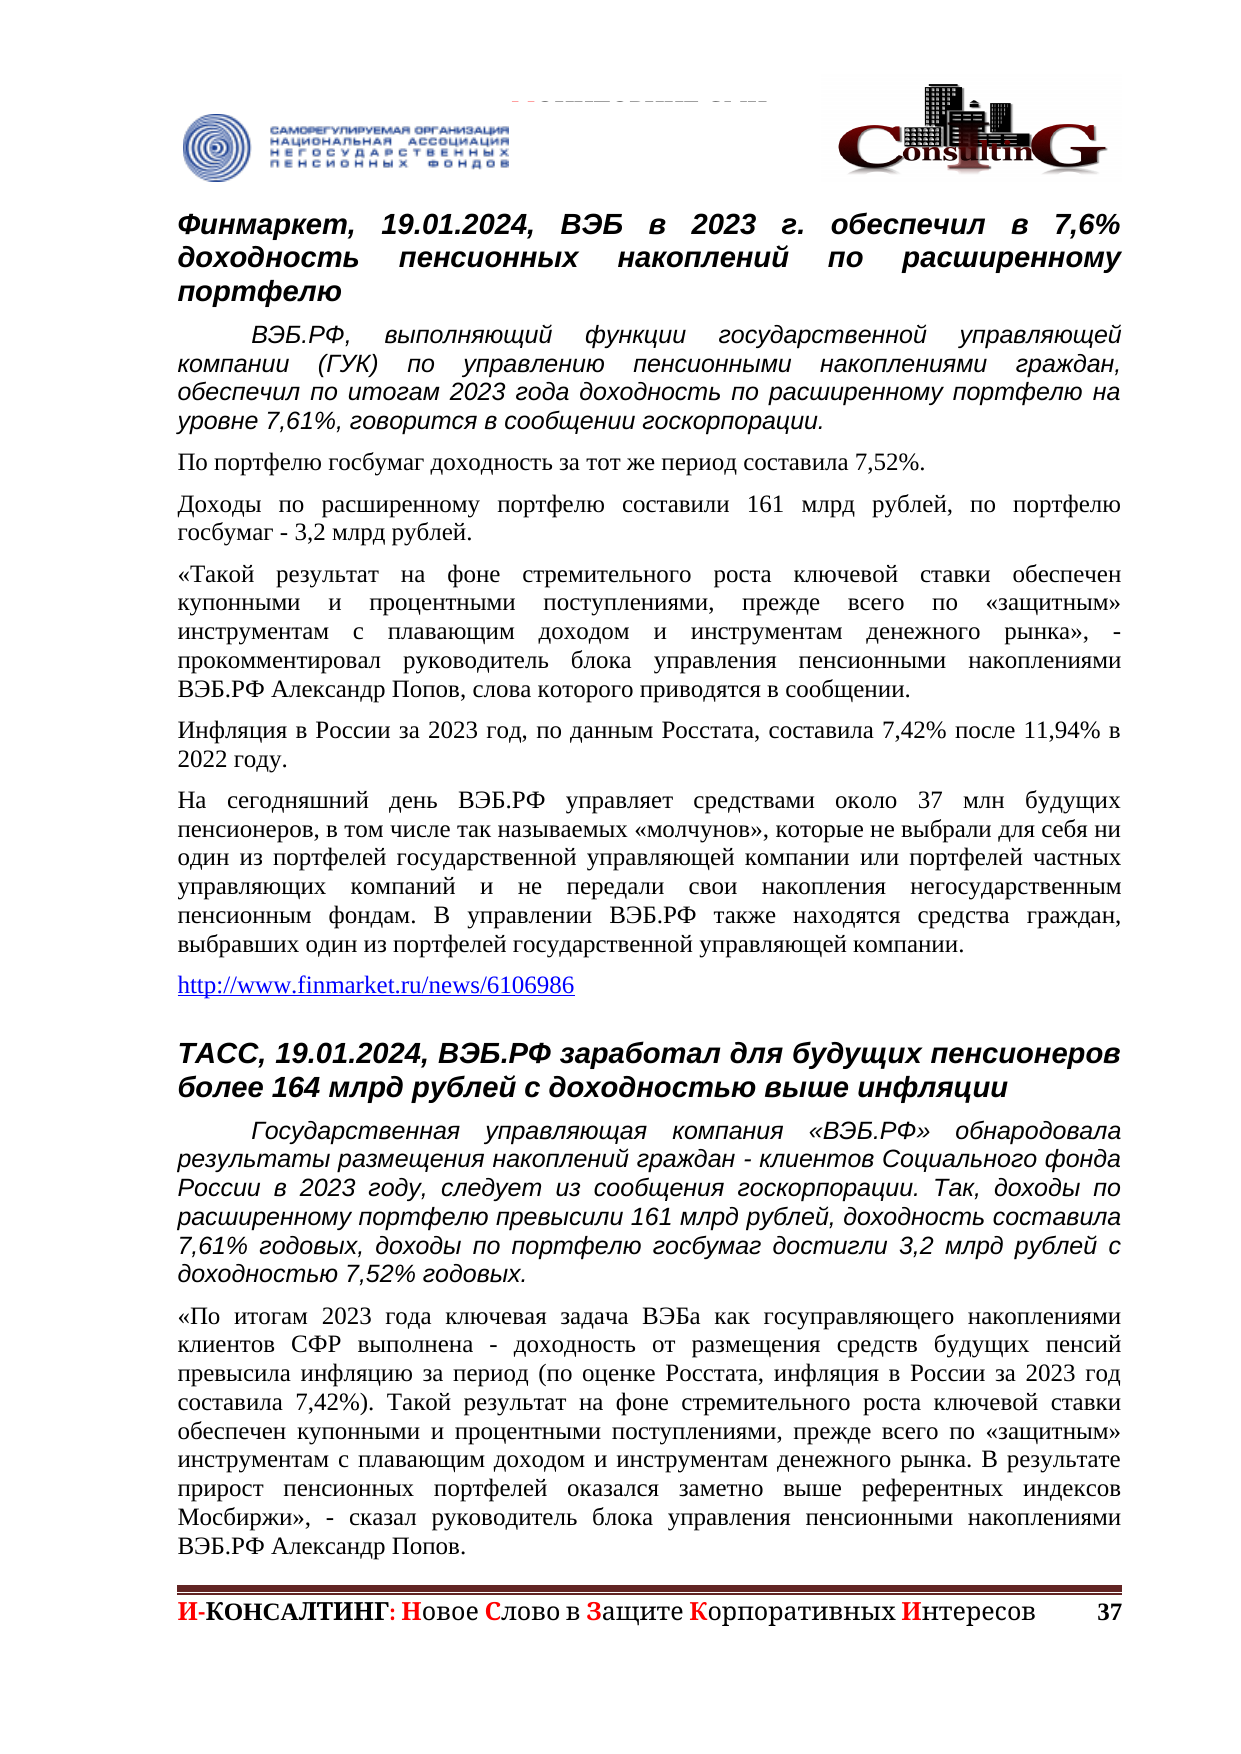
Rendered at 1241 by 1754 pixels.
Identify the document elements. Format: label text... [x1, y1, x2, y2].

text «По итогам 2023 года ключевая задача ВЭБа как госуправляющего накоплениями клиентов СФР выполнена - доходность от размещения средств будущих пенсий превысила инфляцию за период (по оценке Росстата, инфляция в России за 2023 год составила 7,42%). Такой результат на фоне стремительного роста ключевой ставки обеспечен купонными и процентными поступлениями, прежде всего по «защитным» инструментам с плавающим доходом и инструментам денежного рынка. В результате прирост пенсионных портфелей оказался заметно выше референтных индексов Мосбиржи», - сказал руководитель блока управления пенсионными накоплениями ВЭБ.РФ Александр Попов. [177, 1301, 1122, 1559]
subtitle Финмаркет, 19.01.2024, ВЭБ в 2023 г. обеспечил в 7,6% доходность пенсионных накоплений по расширенному портфелю [177, 207, 1122, 307]
subtitle Государственная управляющая компания «ВЭБ.РФ» обнародовала результаты размещения накоплений граждан - клиентов Социального фонда России в 2023 году, следует из сообщения госкорпорации. Так, доходы по расширенному портфелю превысили 161 млрд рублей, доходность составила 7,61% годовых, доходы по портфелю госбумаг достигли 3,2 млрд рублей с доходностью 7,52% годовых. [177, 1116, 1122, 1288]
text Инфляция в России за 2023 год, по данным Росстата, составила 7,42% после 11,94% в 2022 году. [177, 715, 1122, 772]
text На сегодняшний день ВЭБ.РФ управляет средствами около 37 млн будущих пенсионеров, в том числе так называемых «молчунов», которые не выбрали для себя ни один из портфелей государственной управляющей компании или портфелей частных управляющих компаний и не передали свои накопления негосударственным пенсионным фондам. В управлении ВЭБ.РФ также находятся средства граждан, выбравших один из портфелей государственной управляющей компании. [177, 785, 1122, 957]
text «Такой результат на фоне стремительного роста ключевой ставки обеспечен купонными и процентными поступлениями, прежде всего по «защитным» инструментам с плавающим доходом и инструментам денежного рынка», - прокомментировал руководитель блока управления пенсионными накоплениями ВЭБ.РФ Александр Попов, слова которого приводятся в сообщении. [177, 559, 1122, 702]
text http://www.finmarket.ru/news/6106986 [177, 970, 1122, 999]
subtitle ВЭБ.РФ, выполняющий функции государственной управляющей компании (ГУК) по управлению пенсионными накоплениями граждан, обеспечил по итогам 2023 года доходность по расширенному портфелю на уровне 7,61%, говорится в сообщении госкорпорации. [177, 320, 1122, 435]
picture [183, 114, 509, 182]
picture [821, 73, 1122, 182]
text Доходы по расширенному портфелю составили 161 млрд рублей, по портфелю госбумаг - 3,2 млрд рублей. [177, 489, 1122, 546]
subtitle ТАСС, 19.01.2024, ВЭБ.РФ заработал для будущих пенсионеров более 164 млрд рублей с доходностью выше инфляции [177, 1036, 1122, 1103]
text По портфелю госбумаг доходность за тот же период составила 7,52%. [177, 447, 1122, 476]
